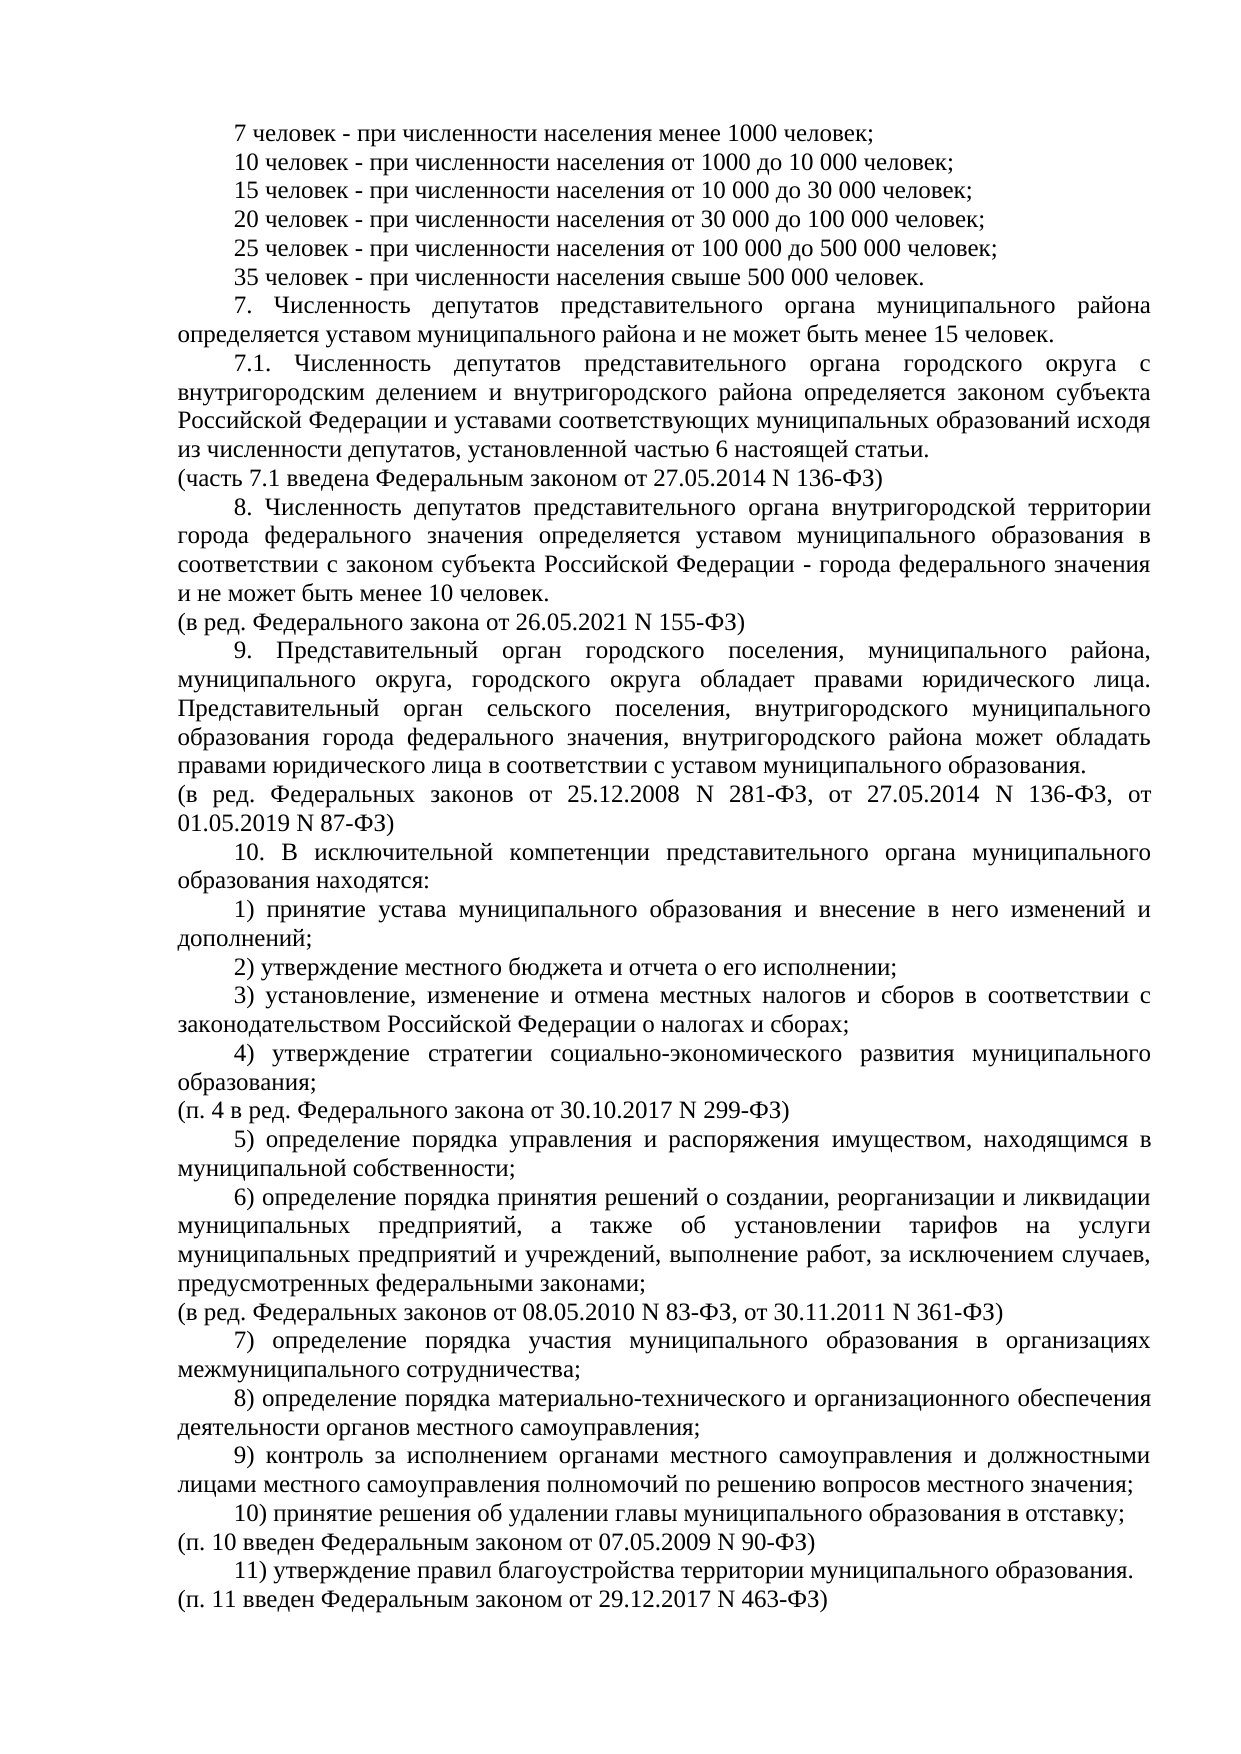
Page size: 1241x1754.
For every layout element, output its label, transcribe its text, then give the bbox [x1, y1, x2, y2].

text (в ред. Федеральных законов от 08.05.2010 N 83-ФЗ, от 30.11.2011 N 361-ФЗ) [177, 1297, 1152, 1326]
text 7.1. Численность депутатов представительного органа городского округа с внутригородским делением и внутригородского района определяется законом субъекта Российской Федерации и уставами соответствующих муниципальных образований исходя из численности депутатов, установленной частью 6 настоящей статьи. [177, 348, 1152, 463]
text 8. Численность депутатов представительного органа внутригородской территории города федерального значения определяется уставом муниципального образования в соответствии с законом субъекта Российской Федерации - города федерального значения и не может быть менее 10 человек. [177, 492, 1152, 607]
text 1) принятие устава муниципального образования и внесение в него изменений и дополнений; [177, 894, 1152, 952]
text 2) утверждение местного бюджета и отчета о его исполнении; [177, 952, 1152, 981]
text 3) установление, изменение и отмена местных налогов и сборов в соответствии с законодательством Российской Федерации о налогах и сборах; [177, 981, 1152, 1038]
text (в ред. Федеральных законов от 25.12.2008 N 281-ФЗ, от 27.05.2014 N 136-ФЗ, от 01.05.2019 N 87-ФЗ) [177, 779, 1152, 837]
text 7. Численность депутатов представительного органа муниципального района определяется уставом муниципального района и не может быть менее 15 человек. [177, 291, 1152, 348]
text 10 человек - при численности населения от 1000 до 10 000 человек; [177, 147, 1152, 176]
text 25 человек - при численности населения от 100 000 до 500 000 человек; [177, 233, 1152, 262]
text (п. 10 введен Федеральным законом от 07.05.2009 N 90-ФЗ) [177, 1527, 1152, 1556]
text 35 человек - при численности населения свыше 500 000 человек. [177, 262, 1152, 291]
text 15 человек - при численности населения от 10 000 до 30 000 человек; [177, 176, 1152, 204]
text 7) определение порядка участия муниципального образования в организациях межмуниципального сотрудничества; [177, 1326, 1152, 1383]
text 5) определение порядка управления и распоряжения имуществом, находящимся в муниципальной собственности; [177, 1124, 1152, 1182]
text 7 человек - при численности населения менее 1000 человек; [177, 118, 1152, 147]
text (п. 11 введен Федеральным законом от 29.12.2017 N 463-ФЗ) [177, 1584, 1152, 1613]
text 4) утверждение стратегии социально-экономического развития муниципального образования; [177, 1038, 1152, 1096]
text (в ред. Федерального закона от 26.05.2021 N 155-ФЗ) [177, 607, 1152, 636]
text 11) утверждение правил благоустройства территории муниципального образования. [177, 1556, 1152, 1584]
text 6) определение порядка принятия решений о создании, реорганизации и ликвидации муниципальных предприятий, а также об установлении тарифов на услуги муниципальных предприятий и учреждений, выполнение работ, за исключением случаев, предусмотренных федеральными законами; [177, 1182, 1152, 1297]
text (часть 7.1 введена Федеральным законом от 27.05.2014 N 136-ФЗ) [177, 463, 1152, 492]
text 10. В исключительной компетенции представительного органа муниципального образования находятся: [177, 837, 1152, 894]
text 10) принятие решения об удалении главы муниципального образования в отставку; [177, 1498, 1152, 1527]
text 20 человек - при численности населения от 30 000 до 100 000 человек; [177, 204, 1152, 233]
text 9) контроль за исполнением органами местного самоуправления и должностными лицами местного самоуправления полномочий по решению вопросов местного значения; [177, 1441, 1152, 1498]
text 9. Представительный орган городского поселения, муниципального района, муниципального округа, городского округа обладает правами юридического лица. Представительный орган сельского поселения, внутригородского муниципального образования города федерального значения, внутригородского района может обладать правами юридического лица в соответствии с уставом муниципального образования. [177, 636, 1152, 779]
text (п. 4 в ред. Федерального закона от 30.10.2017 N 299-ФЗ) [177, 1096, 1152, 1124]
text 8) определение порядка материально-технического и организационного обеспечения деятельности органов местного самоуправления; [177, 1383, 1152, 1441]
